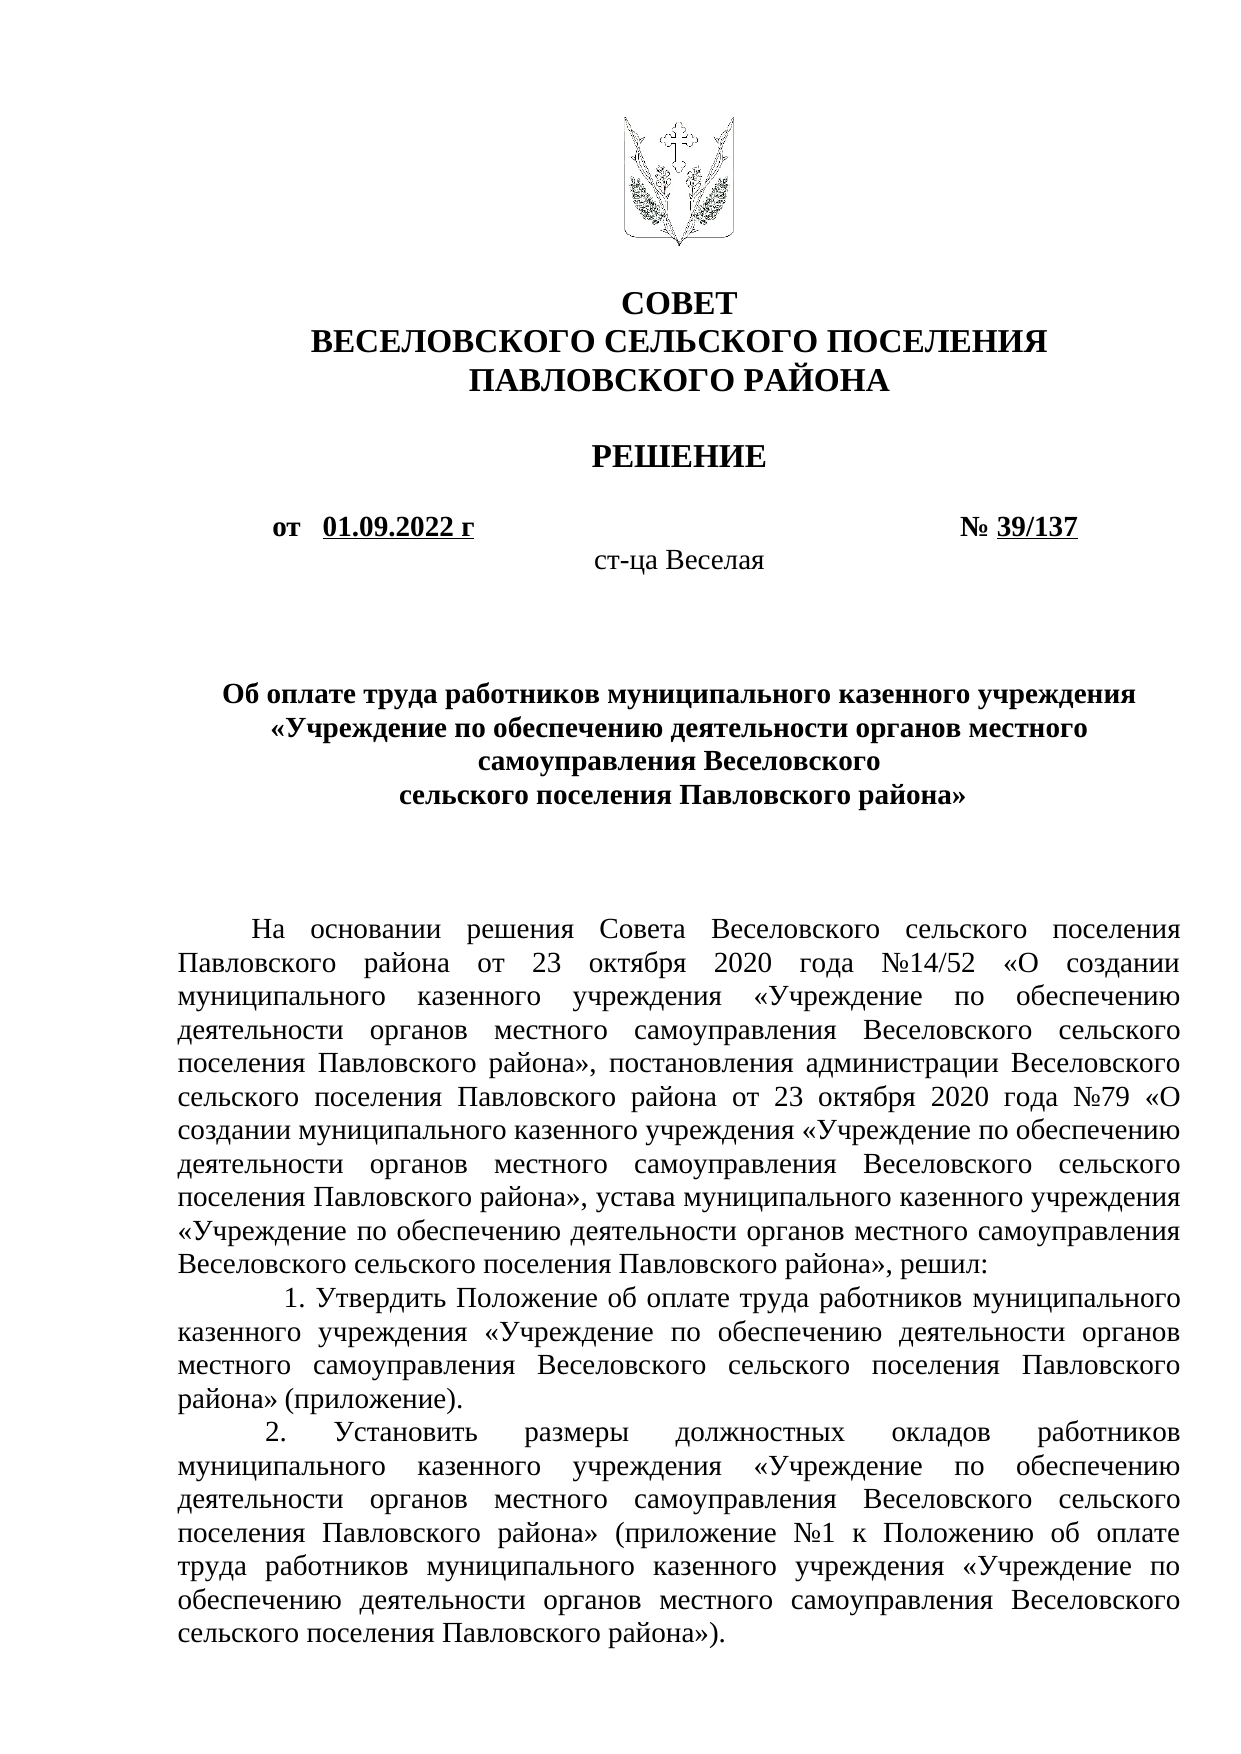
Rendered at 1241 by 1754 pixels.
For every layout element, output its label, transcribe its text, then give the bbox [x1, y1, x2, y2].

text Об оплате труда работников муниципального казенного учреждения «Учреждение по обеспечению деятельности органов местного самоуправления Веселовского [177, 676, 1181, 777]
text ст-ца Веселая [177, 542, 1181, 576]
text 2. Установить размеры должностных окладов работников муниципального казенного учреждения «Учреждение по обеспечению деятельности органов местного самоуправления Веселовского сельского поселения Павловского района» (приложение №1 к Положению об оплате труда работников муниципального казенного учреждения «Учреждение по обеспечению деятельности органов местного самоуправления Веселовского сельского поселения Павловского района»). [177, 1414, 1181, 1649]
text от 01.09.2022 г № 39/137 [177, 509, 1181, 542]
text ПАВЛОВСКОГО РАЙОНА [177, 360, 1181, 398]
picture [624, 117, 734, 246]
text сельского поселения Павловского района» [177, 777, 1181, 811]
text ВЕСЕЛОВСКОГО СЕЛЬСКОГО ПОСЕЛЕНИЯ [177, 322, 1181, 360]
text 1. Утвердить Положение об оплате труда работников муниципального казенного учреждения «Учреждение по обеспечению деятельности органов местного самоуправления Веселовского сельского поселения Павловского района» (приложение). [177, 1280, 1181, 1414]
text РЕШЕНИЕ [177, 437, 1181, 475]
text На основании решения Совета Веселовского сельского поселения Павловского района от 23 октября 2020 года №14/52 «О создании муниципального казенного учреждения «Учреждение по обеспечению деятельности органов местного самоуправления Веселовского сельского поселения Павловского района», постановления администрации Веселовского сельского поселения Павловского района от 23 октября 2020 года №79 «О создании муниципального казенного учреждения «Учреждение по обеспечению деятельности органов местного самоуправления Веселовского сельского поселения Павловского района», устава муниципального казенного учреждения «Учреждение по обеспечению деятельности органов местного самоуправления Веселовского сельского поселения Павловского района», решил: [177, 911, 1181, 1280]
text СОВЕТ [177, 283, 1181, 322]
